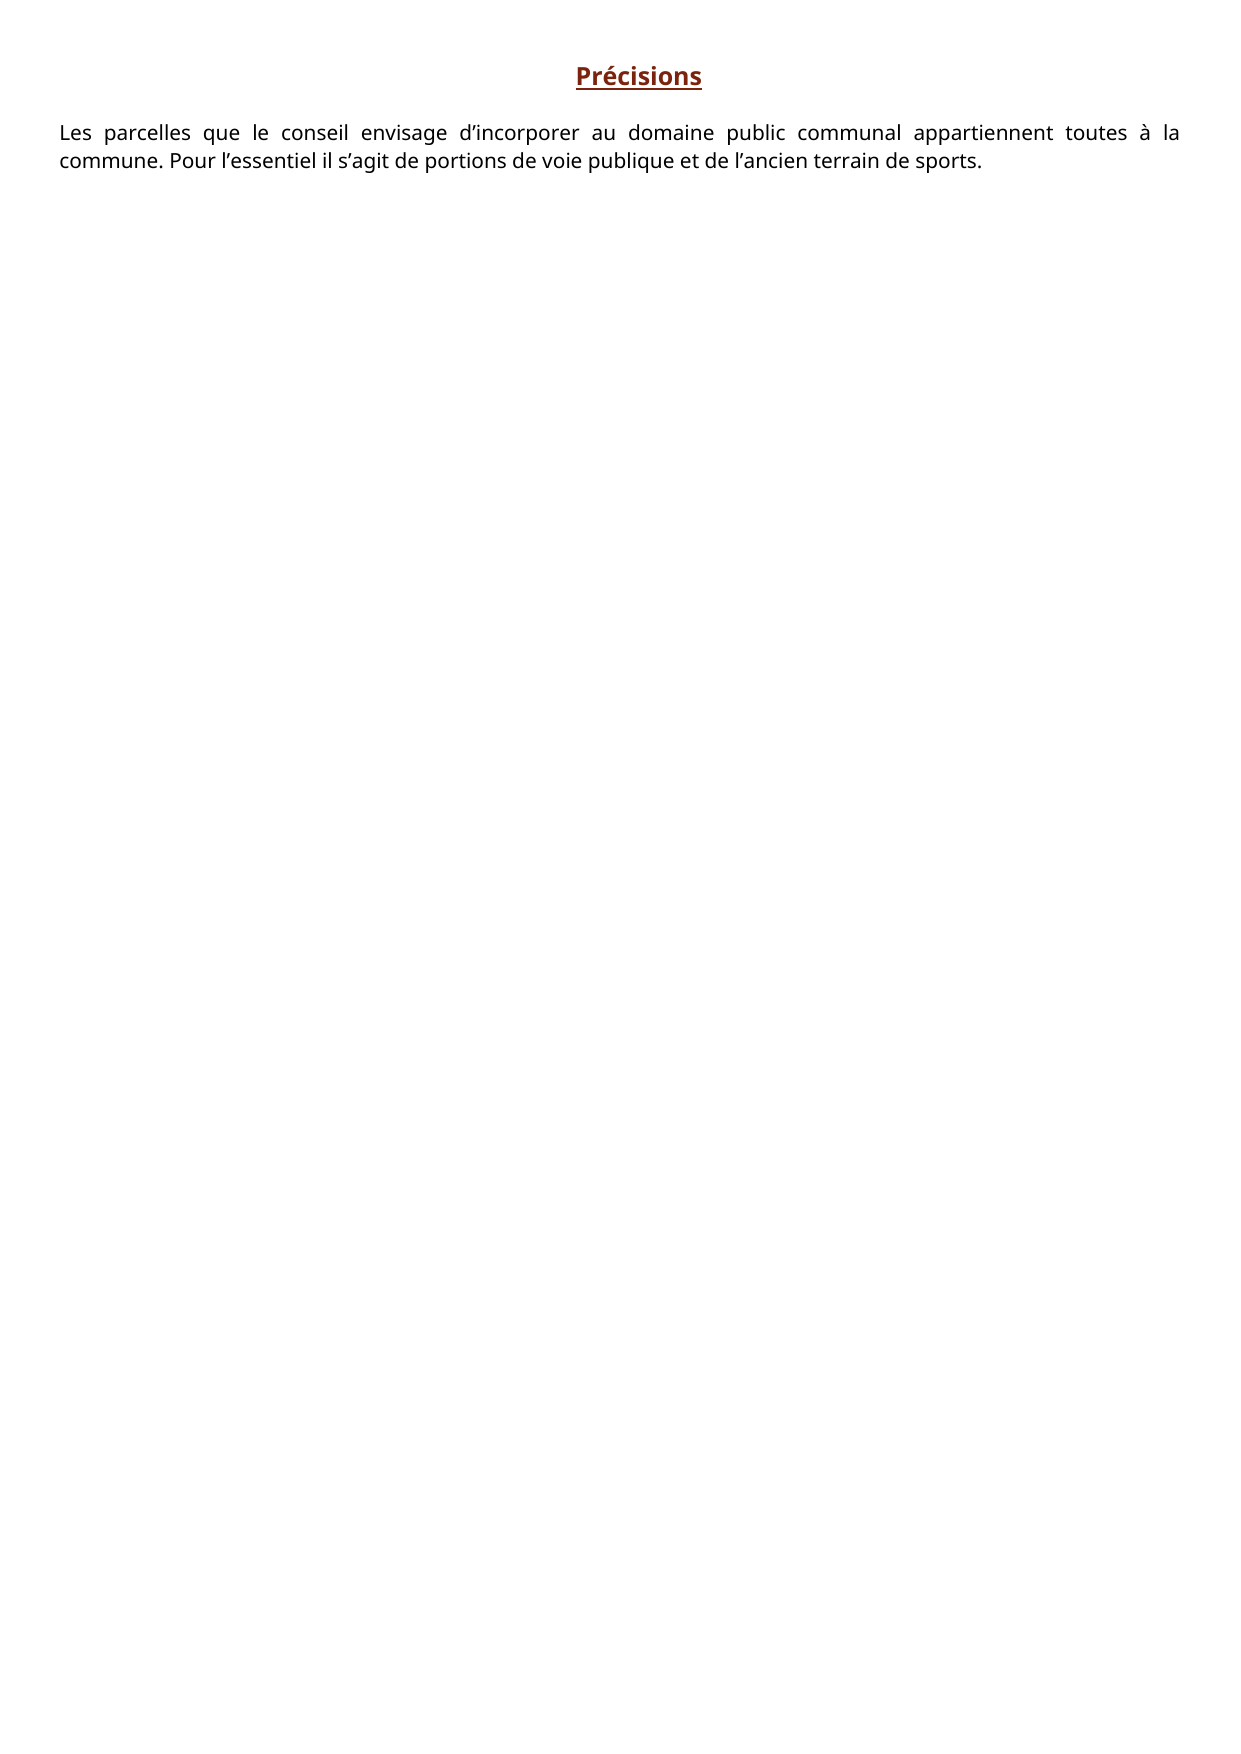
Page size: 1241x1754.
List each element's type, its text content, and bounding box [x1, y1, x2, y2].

subtitle Précisions [96, 59, 1181, 93]
text Les parcelles que le conseil envisage d’incorporer au domaine public communal appartiennent toutes à la commune. Pour l’essentiel il s’agit de portions de voie publique et de l’ancien terrain de sports. [59, 118, 1181, 175]
